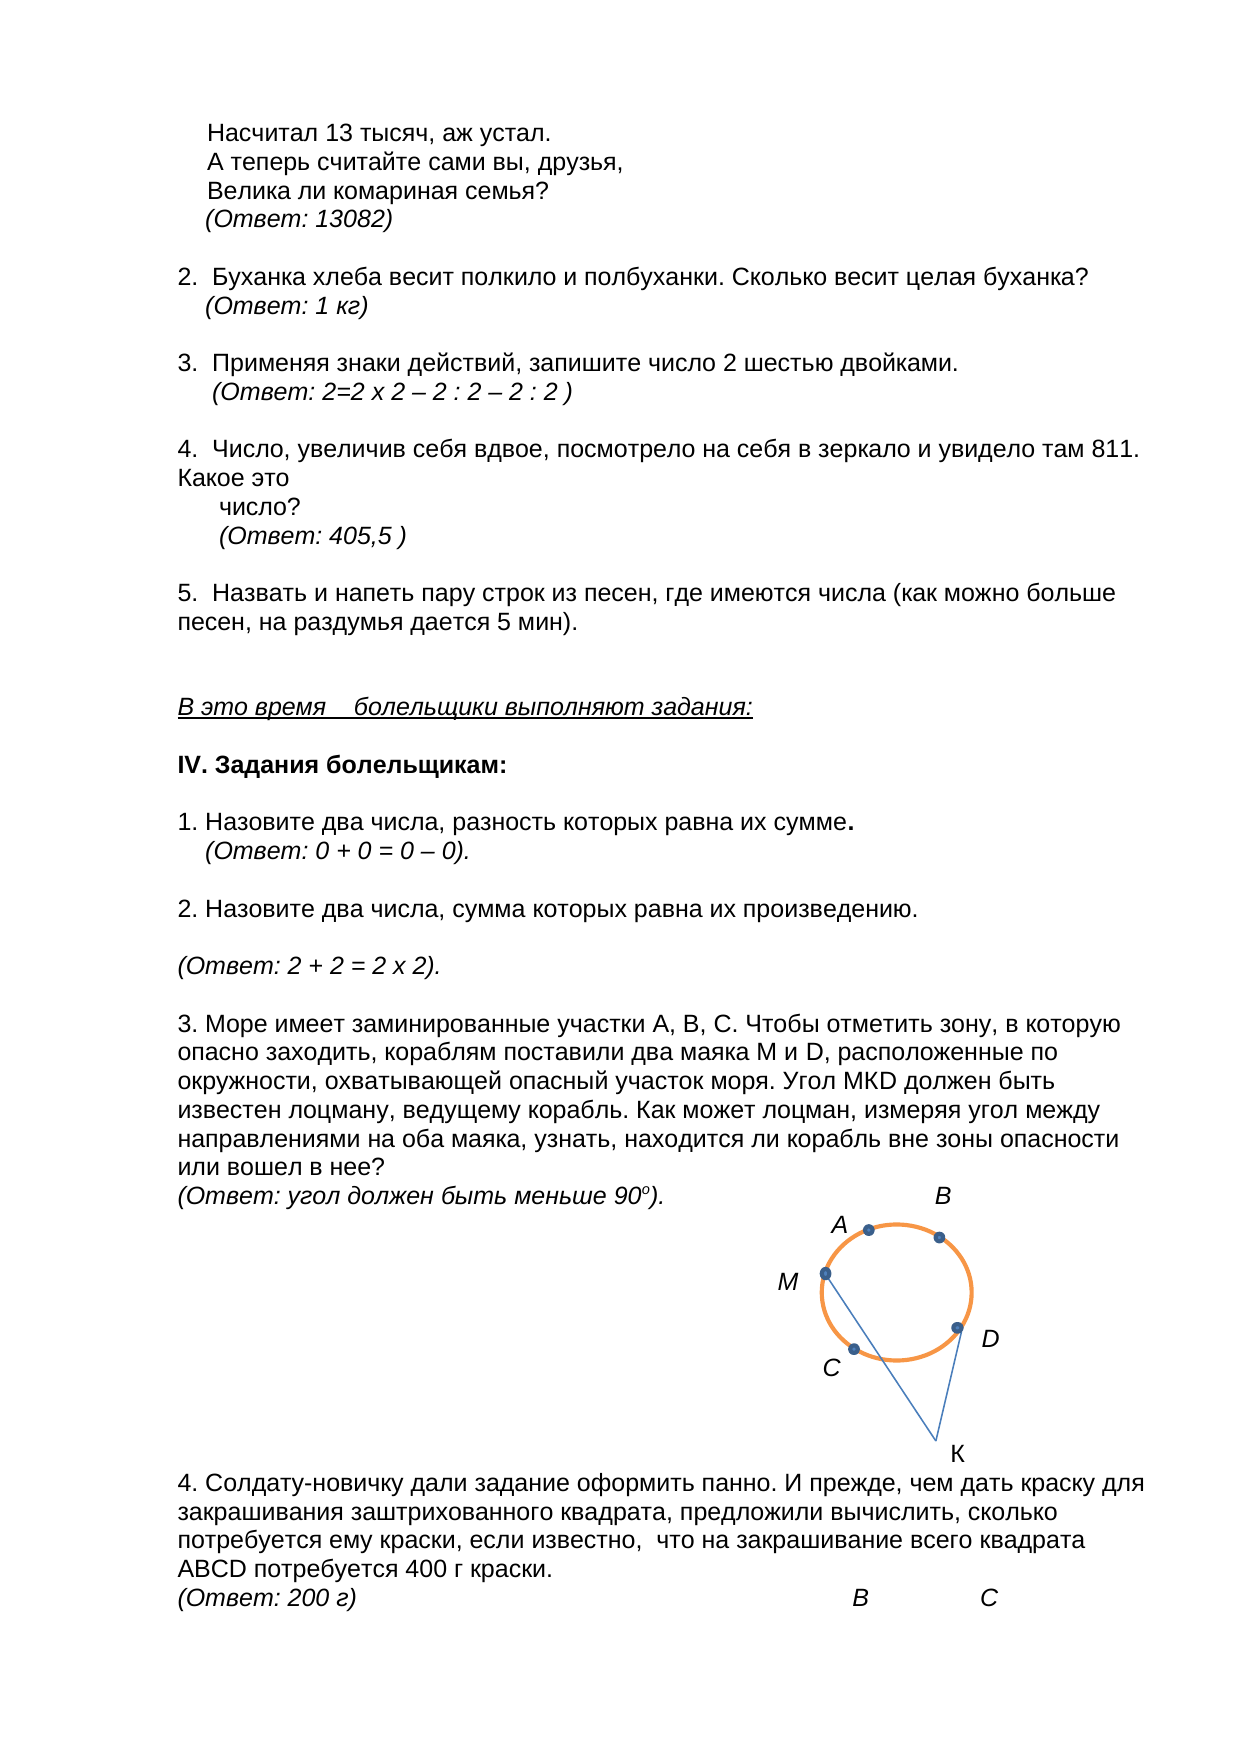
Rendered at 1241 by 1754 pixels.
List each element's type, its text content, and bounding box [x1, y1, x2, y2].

text (Ответ: 1 кг) [177, 291, 1152, 319]
text 1. Назовите два числа, разность которых равна их сумме. [177, 807, 1152, 836]
text В это время болельщики выполняют задания: [177, 692, 1152, 721]
text C [886, 1353, 955, 1382]
text А теперь считайте сами вы, друзья, [177, 147, 1152, 176]
text M [969, 1267, 1152, 1295]
text A [177, 1210, 1152, 1239]
text (Ответ: 13082) [177, 204, 1152, 233]
text 3. Применяя знаки действий, запишите число 2 шестью двойками. [177, 348, 1152, 377]
text (Ответ: 200 г) B C [177, 1583, 1152, 1612]
text число? [177, 492, 1152, 521]
text 4. Число, увеличив себя вдвое, посмотрело на себя в зеркало и увидело там 811. Какое это [177, 434, 1152, 492]
text Велика ли комариная семья? [177, 176, 1152, 204]
text (Ответ: угол должен быть меньше 90о). B [177, 1181, 1152, 1210]
text 3. Море имеет заминированные участки А, В, С. Чтобы отметить зону, в которую опасно заходить, кораблям поставили два маяка М и D, расположенные по окружности, охватывающей опасный участок моря. Угол МКD должен быть известен лоцману, ведущему корабль. Как может лоцман, измеряя угол между направлениями на оба маяка, узнать, находится ли корабль вне зоны опасности или вошел в нее? [177, 1009, 1152, 1181]
text Насчитал 13 тысяч, аж устал. [177, 118, 1152, 147]
text M [177, 1267, 822, 1295]
text D [958, 1324, 1152, 1353]
text C [177, 1353, 895, 1382]
text C [951, 1353, 1152, 1382]
text D [177, 1324, 848, 1353]
text 2. Назовите два числа, сумма которых равна их произведению. [177, 894, 1152, 922]
text 5. Назвать и напеть пару строк из песен, где имеются числа (как можно больше песен, на раздумья дается 5 мин). [177, 578, 1152, 636]
text (Ответ: 2 + 2 = 2 х 2). [177, 951, 1152, 980]
text IV. Задания болельщикам: [177, 750, 1152, 779]
text 2. Буханка хлеба весит полкило и полбуханки. Сколько весит целая буханка? [177, 262, 1152, 291]
text (Ответ: 2=2 x 2 – 2 : 2 – 2 : 2 ) [177, 377, 1152, 406]
text D [938, 1335, 959, 1353]
text К [177, 1439, 1152, 1468]
text (Ответ: 405,5 ) [177, 521, 1152, 549]
text (Ответ: 0 + 0 = 0 – 0). [177, 836, 1152, 865]
text 4. Солдату-новичку дали задание оформить панно. И прежде, чем дать краску для закрашивания заштрихованного квадрата, предложили вычислить, сколько потребуется ему краски, если известно, что на закрашивание всего квадрата АВСD потребуется 400 г краски. [177, 1468, 1152, 1583]
